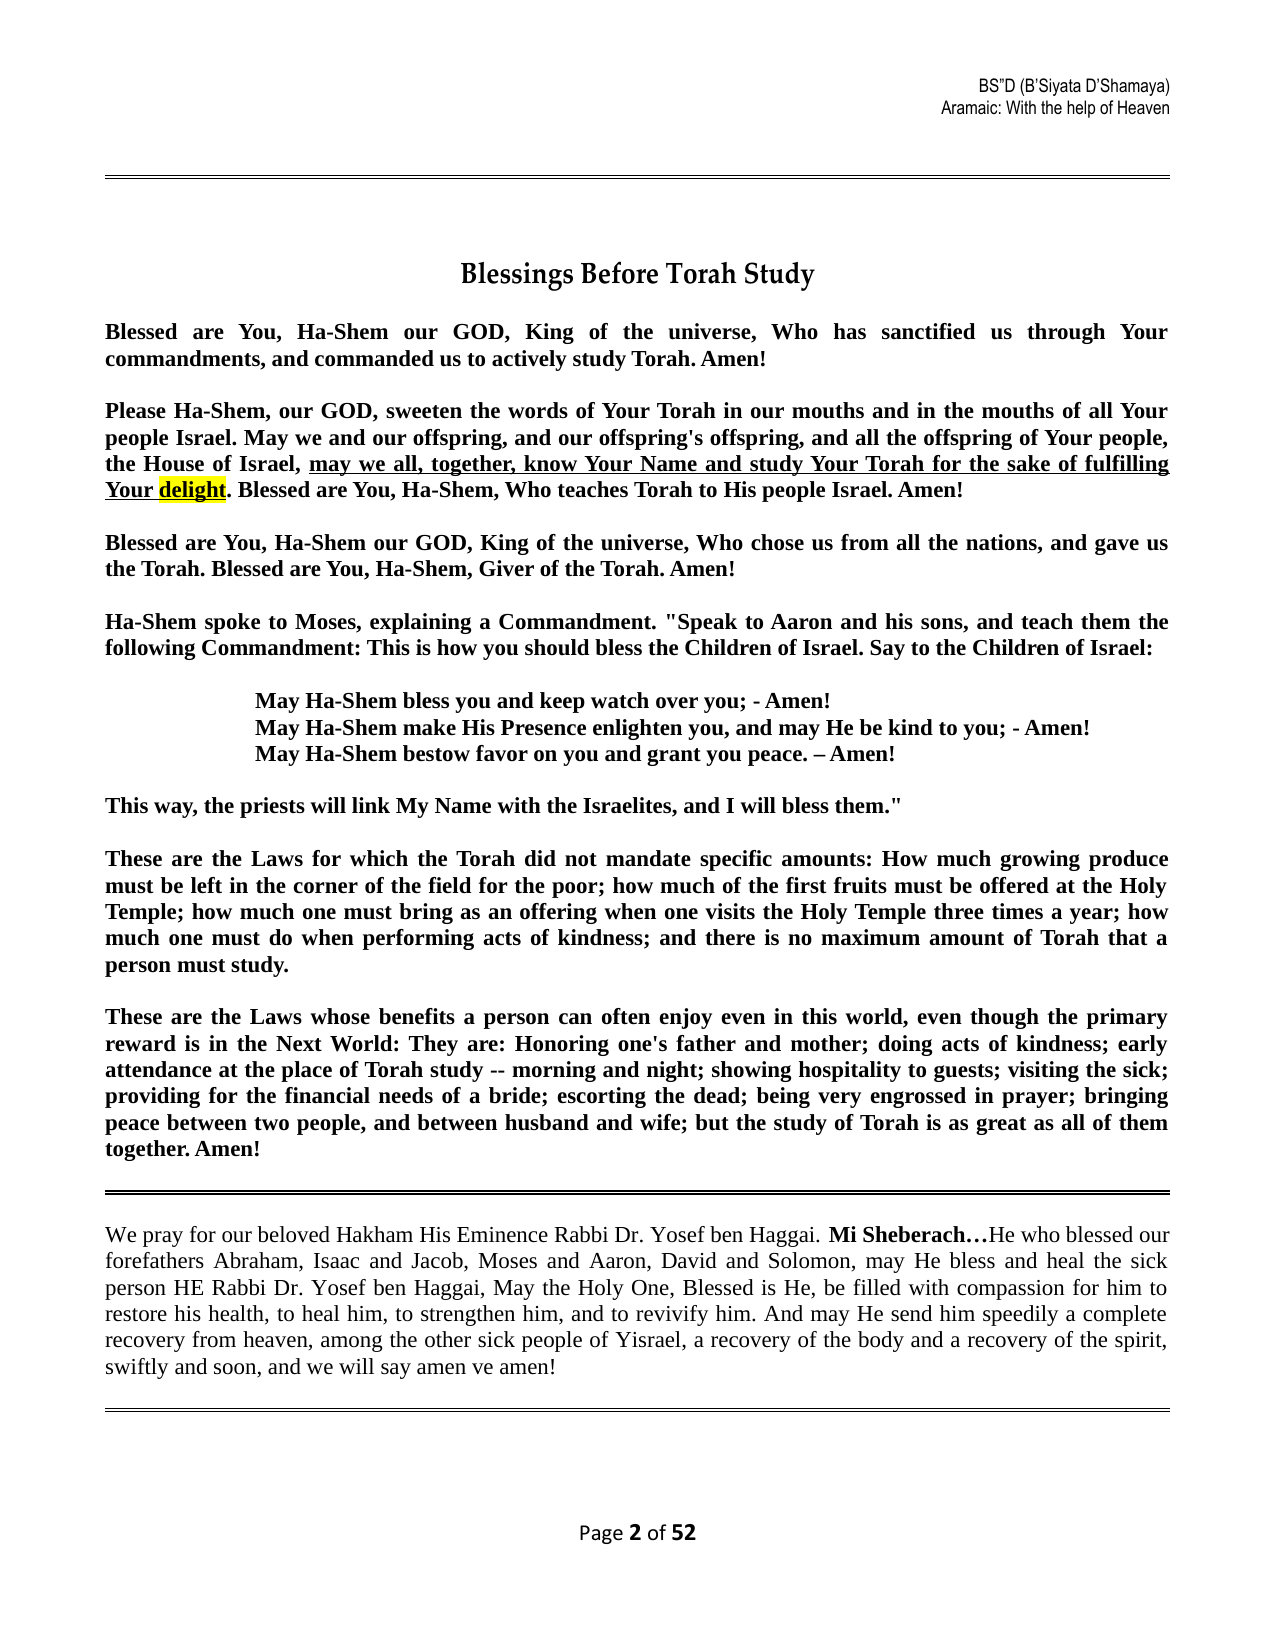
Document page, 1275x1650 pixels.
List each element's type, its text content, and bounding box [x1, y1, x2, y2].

text Ha-Shem spoke to Moses, explaining a Commandment. "Speak to Aaron and his sons, and teach them the following Commandment: This is how you should bless the Children of Israel. Say to the Children of Israel: [105, 608, 1170, 661]
text This way, the priests will link My Name with the Israelites, and I will bless them." [105, 793, 1170, 819]
text These are the Laws for which the Torah did not mandate specific amounts: How much growing produce must be left in the corner of the field for the poor; how much of the first fruits must be offered at the Holy Temple; how much one must bring as an offering when one visits the Holy Temple three times a year; how much one must do when performing acts of kindness; and there is no maximum amount of Torah that a person must study. [105, 845, 1170, 977]
text Blessed are You, Ha-Shem our GOD, King of the universe, Who chose us from all the nations, and gave us the Torah. Blessed are You, Ha-Shem, Giver of the Torah. Amen! [105, 529, 1170, 582]
text May Ha-Shem bless you and keep watch over you; - Amen! [255, 687, 1170, 713]
text May Ha-Shem make His Presence enlighten you, and may He be kind to you; - Amen! [255, 713, 1170, 740]
text These are the Laws whose benefits a person can often enjoy even in this world, even though the primary reward is in the Next World: They are: Honoring one's father and mother; doing acts of kindness; early attendance at the place of Torah study -- morning and night; showing hospitality to guests; visiting the sick; providing for the financial needs of a bride; escorting the dead; being very engrossed in prayer; bringing peace between two people, and between husband and wife; but the study of Torah is as great as all of them together. Amen! [105, 1003, 1170, 1162]
text Blessings Before Torah Study [105, 252, 1170, 292]
text Blessed are You, Ha-Shem our GOD, King of the universe, Who has sanctified us through Your commandments, and commanded us to actively study Torah. Amen! [105, 318, 1170, 371]
text Please Ha-Shem, our GOD, sweeten the words of Your Torah in our mouths and in the mouths of all Your people Israel. May we and our offspring, and our offspring's offspring, and all the offspring of Your people, the House of Israel, may we all, together, know Your Name and study Your Torah for the sake of fulfilling Your delight. Blessed are You, Ha-Shem, Who teaches Torah to His people Israel. Amen! [105, 397, 1170, 503]
text We pray for our beloved Hakham His Eminence Rabbi Dr. Yosef ben Haggai. Mi Sheberach…He who blessed our forefathers Abraham, Isaac and Jacob, Moses and Aaron, David and Solomon, may He bless and heal the sick person HE Rabbi Dr. Yosef ben Haggai, May the Holy One, Blessed is He, be filled with compassion for him to restore his health, to heal him, to strengthen him, and to revivify him. And may He send him speedily a complete recovery from heaven, among the other sick people of Yisrael, a recovery of the body and a recovery of the spirit, swiftly and soon, and we will say amen ve amen! [105, 1221, 1170, 1379]
text May Ha-Shem bestow favor on you and grant you peace. – Amen! [255, 740, 1170, 766]
